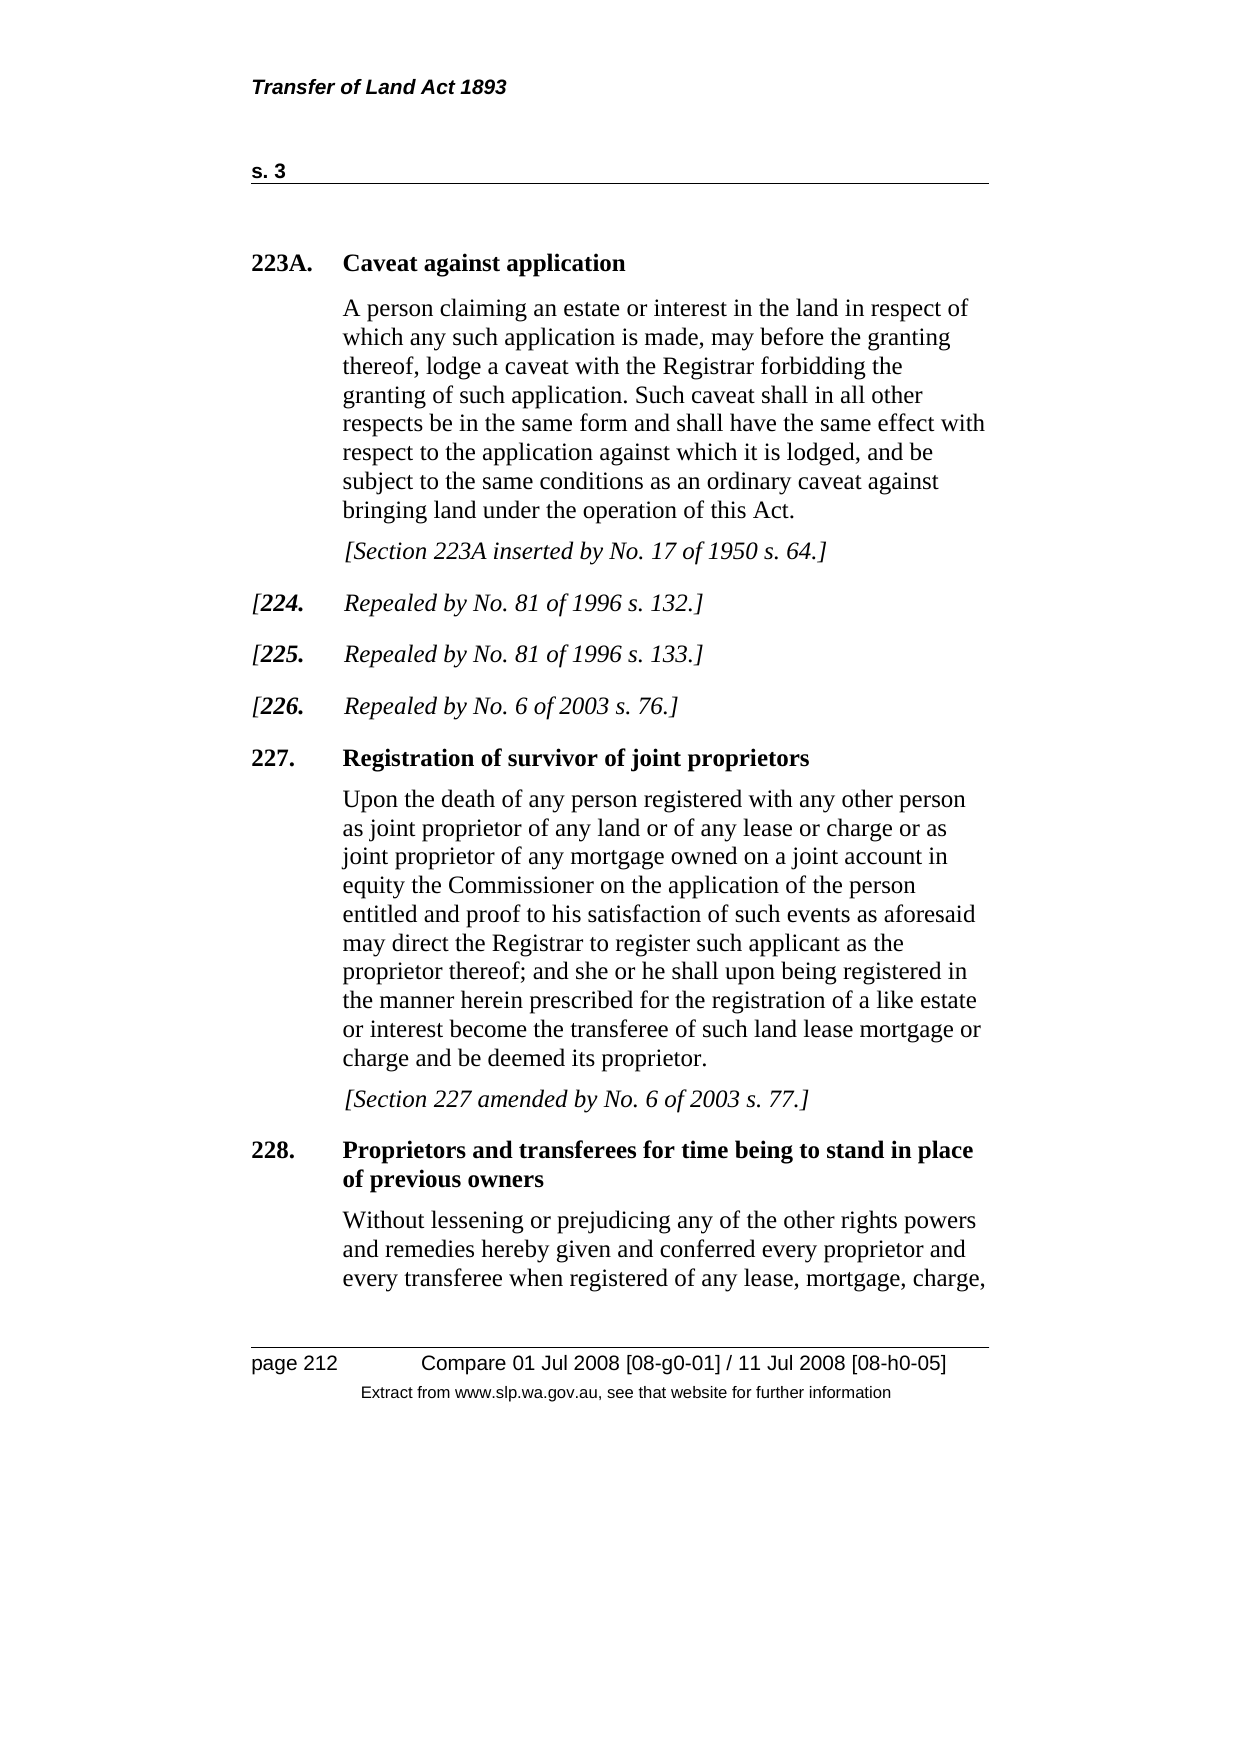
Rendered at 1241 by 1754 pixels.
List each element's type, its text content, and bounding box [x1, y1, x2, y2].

text [226. Repealed by No. 6 of 2003 s. 76.] [251, 691, 989, 720]
text [Section 223A inserted by No. 17 of 1950 s. 64.] [251, 536, 989, 565]
text [224. Repealed by No. 81 of 1996 s. 132.] [251, 588, 989, 616]
text [225. Repealed by No. 81 of 1996 s. 133.] [251, 639, 989, 668]
subtitle 223A. Caveat against application [251, 248, 989, 277]
text A person claiming an estate or interest in the land in respect of which any such application is made, may before the granting thereof, lodge a caveat with the Registrar forbidding the granting of such application. Such caveat shall in all other respects be in the same form and shall have the same effect with respect to the application against which it is lodged, and be subject to the same conditions as an ordinary caveat against bringing land under the operation of this Act. [251, 293, 989, 523]
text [251, 1206, 989, 1292]
text [Section 227 amended by No. 6 of 2003 s. 77.] [251, 1084, 989, 1113]
subtitle 228. Proprietors and transferees for time being to stand in place of previous owners [251, 1136, 989, 1193]
subtitle 227. Registration of survivor of joint proprietors [251, 743, 989, 771]
text Upon the death of any person registered with any other person as joint proprietor of any land or of any lease or charge or as joint proprietor of any mortgage owned on a joint account in equity the Commissioner on the application of the person entitled and proof to his satisfaction of such events as aforesaid may direct the Registrar to register such applicant as the proprietor thereof; and she or he shall upon being registered in the manner herein prescribed for the registration of a like estate or interest become the transferee of such land lease mortgage or charge and be deemed its proprietor. [251, 784, 989, 1071]
